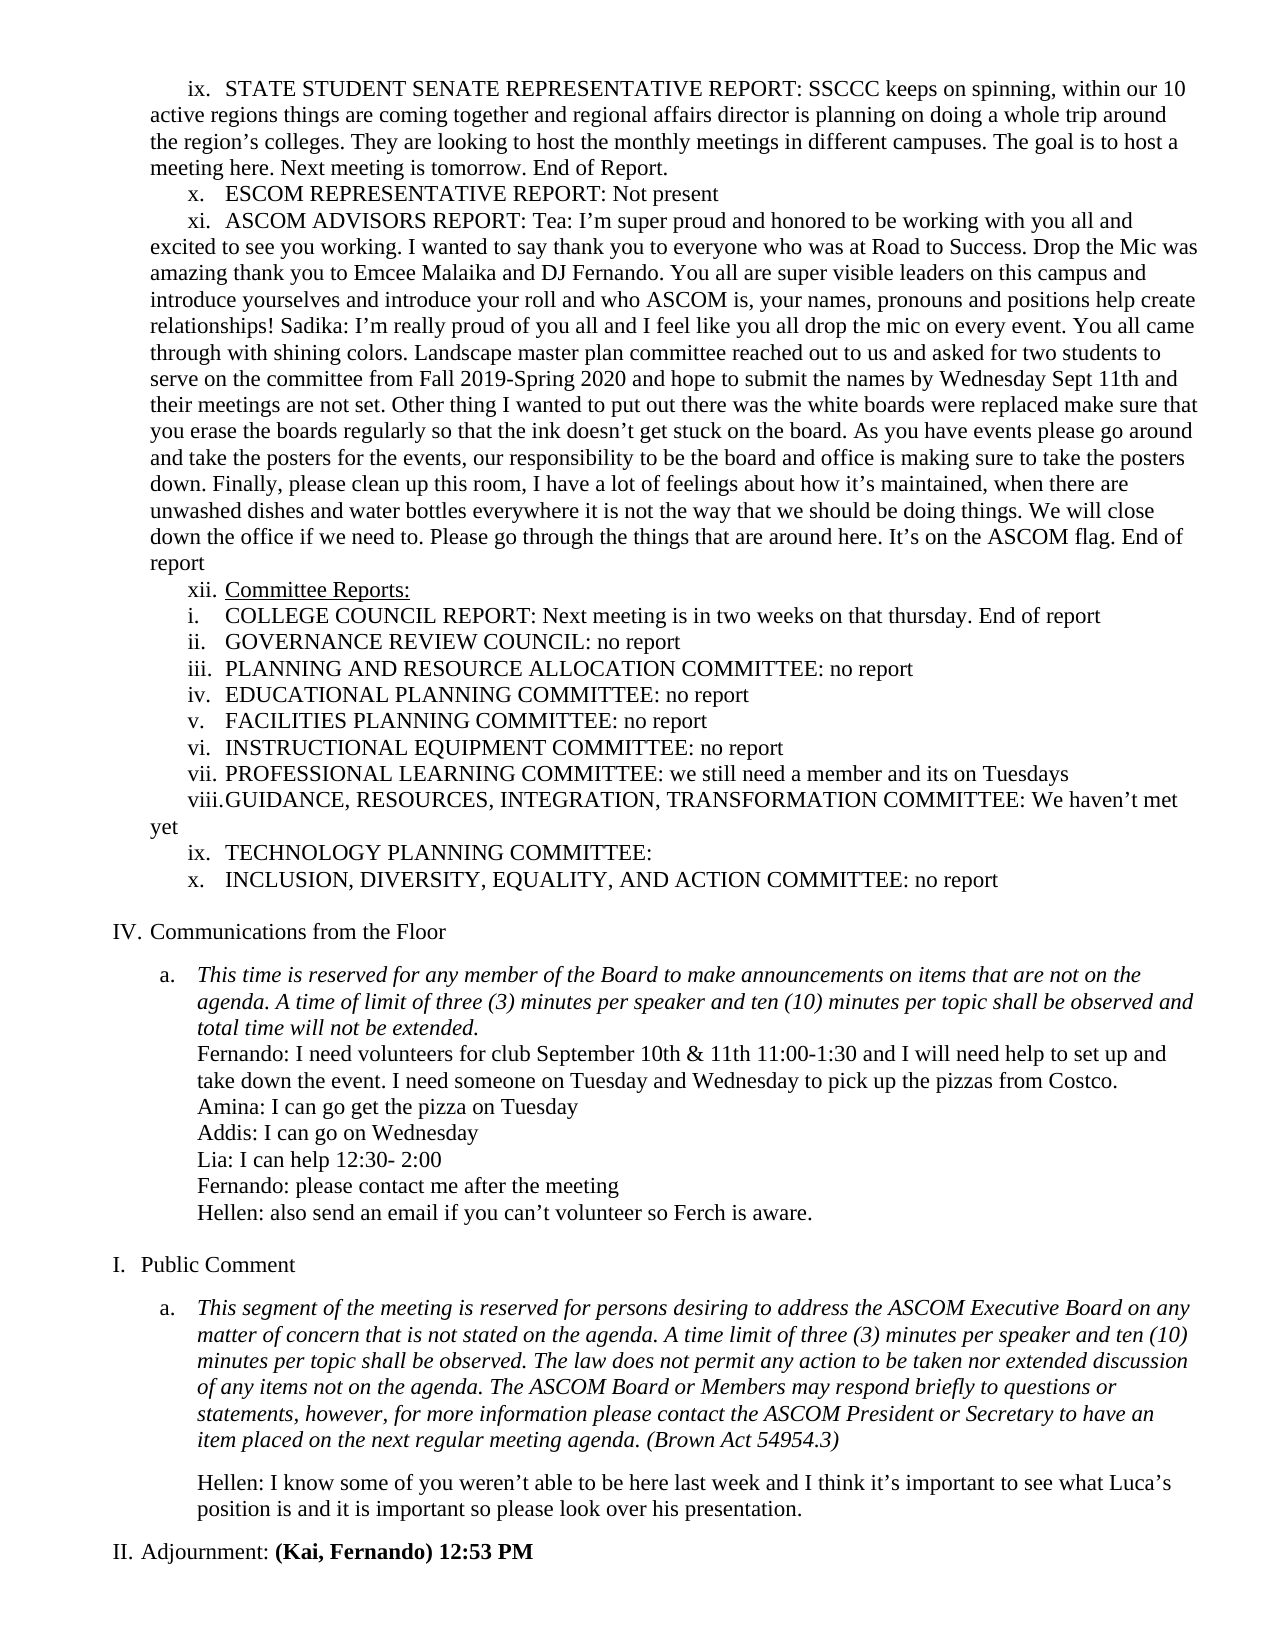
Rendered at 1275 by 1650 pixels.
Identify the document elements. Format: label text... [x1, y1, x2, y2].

list EDUCATIONAL PLANNING COMMITTEE: no report [150, 681, 1200, 707]
list ESCOM REPRESENTATIVE REPORT: Not present [150, 180, 1200, 207]
list Committee Reports: [150, 576, 1200, 602]
list ASCOM ADVISORS REPORT: Tea: I’m super proud and honored to be working with you all and excited to see you working. I wanted to say thank you to everyone who was at Road to Success. Drop the Mic was amazing thank you to Emcee Malaika and DJ Fernando. You all are super visible leaders on this campus and introduce yourselves and introduce your roll and who ASCOM is, your names, pronouns and positions help create relationships! Sadika: I’m really proud of you all and I feel like you all drop the mic on every event. You all came through with shining colors. Landscape master plan committee reached out to us and asked for two students to serve on the committee from Fall 2019-Spring 2020 and hope to submit the names by Wednesday Sept 11th and their meetings are not set. Other thing I wanted to put out there was the white boards were replaced make sure that you erase the boards regularly so that the ink doesn’t get stuck on the board. As you have events please go around and take the posters for the events, our responsibility to be the board and office is making sure to take the posters down. Finally, please clean up this room, I have a lot of feelings about how it’s maintained, when there are unwashed dishes and water bottles everywhere it is not the way that we should be doing things. We will close down the office if we need to. Please go through the things that are around here. It’s on the ASCOM flag. End of report [150, 207, 1200, 576]
list PLANNING AND RESOURCE ALLOCATION COMMITTEE: no report [150, 655, 1200, 681]
list This segment of the meeting is reserved for persons desiring to address the ASCOM Executive Board on any matter of concern that is not stated on the agenda. A time limit of three (3) minutes per speaker and ten (10) minutes per topic shall be observed. The law does not permit any action to be taken nor extended discussion of any items not on the agenda. The ASCOM Board or Members may respond briefly to questions or statements, however, for more information please contact the ASCOM President or Secretary to have an item placed on the next regular meeting agenda. (Brown Act 54954.3) [159, 1294, 1200, 1452]
list GUIDANCE, RESOURCES, INTEGRATION, TRANSFORMATION COMMITTEE: We haven’t met yet [150, 787, 1200, 839]
list INCLUSION, DIVERSITY, EQUALITY, AND ACTION COMMITTEE: no report [150, 866, 1200, 892]
list Public Comment [112, 1251, 1200, 1278]
list STATE STUDENT SENATE REPRESENTATIVE REPORT: SSCCC keeps on spinning, within our 10 active regions things are coming together and regional affairs director is planning on doing a whole trip around the region’s colleges. They are looking to host the monthly meetings in different campuses. The goal is to host a meeting here. Next meeting is tomorrow. End of Report. [150, 75, 1200, 180]
list Communications from the Floor [112, 918, 1200, 945]
list This time is reserved for any member of the Board to make announcements on items that are not on the agenda. A time of limit of three (3) minutes per speaker and ten (10) minutes per topic shall be observed and total time will not be extended. [159, 961, 1200, 1040]
list GOVERNANCE REVIEW COUNCIL: no report [150, 628, 1200, 655]
text Fernando: please contact me after the meeting [197, 1172, 1200, 1198]
list FACILITIES PLANNING COMMITTEE: no report [150, 707, 1200, 734]
text Amina: I can go get the pizza on Tuesday [197, 1093, 1200, 1119]
list Adjournment: (Kai, Fernando) 12:53 PM [112, 1538, 1200, 1565]
list INSTRUCTIONAL EQUIPMENT COMMITTEE: no report [150, 734, 1200, 760]
text Hellen: also send an email if you can’t volunteer so Ferch is aware. [197, 1198, 1200, 1225]
text Lia: I can help 12:30- 2:00 [197, 1146, 1200, 1172]
list PROFESSIONAL LEARNING COMMITTEE: we still need a member and its on Tuesdays [150, 760, 1200, 787]
text Addis: I can go on Wednesday [197, 1119, 1200, 1146]
list TECHNOLOGY PLANNING COMMITTEE: [150, 839, 1200, 866]
text Hellen: I know some of you weren’t able to be here last week and I think it’s important to see what Luca’s position is and it is important so please look over his presentation. [197, 1469, 1200, 1522]
text Fernando: I need volunteers for club September 10th & 11th 11:00-1:30 and I will need help to set up and take down the event. I need someone on Tuesday and Wednesday to pick up the pizzas from Costco. [197, 1040, 1200, 1093]
list COLLEGE COUNCIL REPORT: Next meeting is in two weeks on that thursday. End of report [150, 602, 1200, 628]
